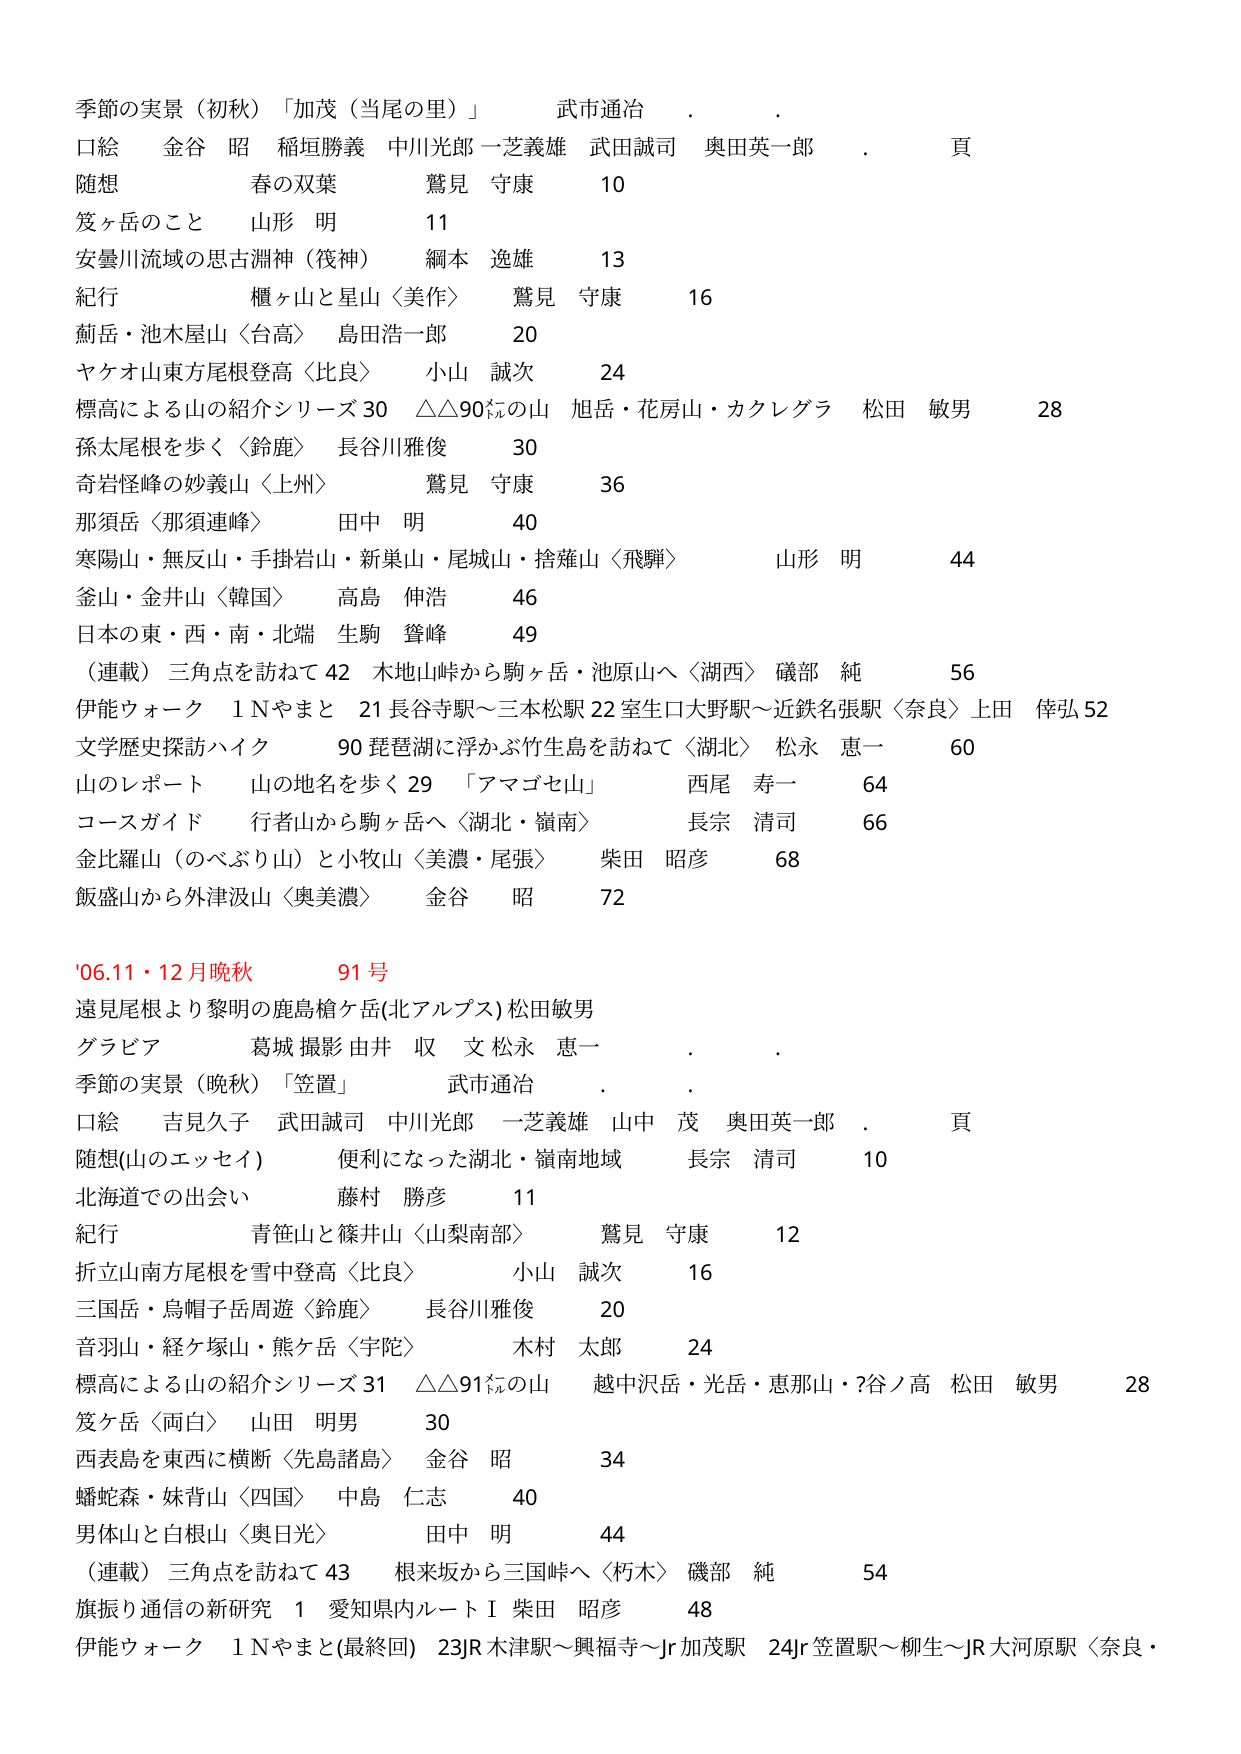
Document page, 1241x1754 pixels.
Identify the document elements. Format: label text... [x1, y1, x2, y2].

text 紀行 櫃ヶ山と星山〈美作〉 鷲見 守康 16 [75, 277, 1165, 314]
text コースガイド 行者山から駒ヶ岳へ〈湖北・嶺南〉 長宗 清司 66 [75, 802, 1165, 839]
text 薊岳・池木屋山〈台高〉 島田浩一郎 20 [75, 314, 1165, 352]
text 寒陽山・無反山・手掛岩山・新巣山・尾城山・捨薙山〈飛騨〉 山形 明 44 [75, 539, 1165, 577]
text 標高による山の紹介シリーズ30 △△90㍍の山 旭岳・花房山・カクレグラ 松田 敏男 28 [75, 389, 1165, 427]
text 日本の東・西・南・北端 生駒 聳峰 49 [75, 614, 1165, 652]
text 文学歴史探訪ハイク 90 琵琶湖に浮かぶ竹生島を訪ねて〈湖北〉 松永 恵一 60 [75, 727, 1165, 764]
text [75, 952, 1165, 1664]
text 山のレポート 山の地名を歩く29 「アマゴセ山」 西尾 寿一 64 [75, 764, 1165, 802]
text 笈ヶ岳のこと 山形 明 11 [75, 202, 1165, 239]
text 伊能ウォーク １Ｎやまと 21長谷寺駅～三本松駅 22室生口大野駅～近鉄名張駅〈奈良〉上田 倖弘52 [75, 689, 1165, 727]
text 安曇川流域の思古淵神（筏神） 綱本 逸雄 13 [75, 239, 1165, 277]
text 釜山・金井山〈韓国〉 高島 伸浩 46 [75, 577, 1165, 614]
text 口絵 金谷 昭 稲垣勝義 中川光郎 一芝義雄 武田誠司 奥田英一郎 . 頁 [75, 127, 1165, 164]
text ヤケオ山東方尾根登高〈比良〉 小山 誠次 24 [75, 352, 1165, 389]
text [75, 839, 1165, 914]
text 孫太尾根を歩く〈鈴鹿〉 長谷川雅俊 30 [75, 427, 1165, 464]
text 奇岩怪峰の妙義山〈上州〉 鷲見 守康 36 [75, 464, 1165, 502]
text （連載） 三角点を訪ねて42 木地山峠から駒ヶ岳・池原山へ〈湖西〉 礒部 純 56 [75, 652, 1165, 689]
text 季節の実景（初秋）「加茂（当尾の里）」 武市通冶 . . [75, 89, 1165, 127]
text 那須岳〈那須連峰〉 田中 明 40 [75, 502, 1165, 539]
text 随想 春の双葉 鷲見 守康 10 [75, 164, 1165, 202]
